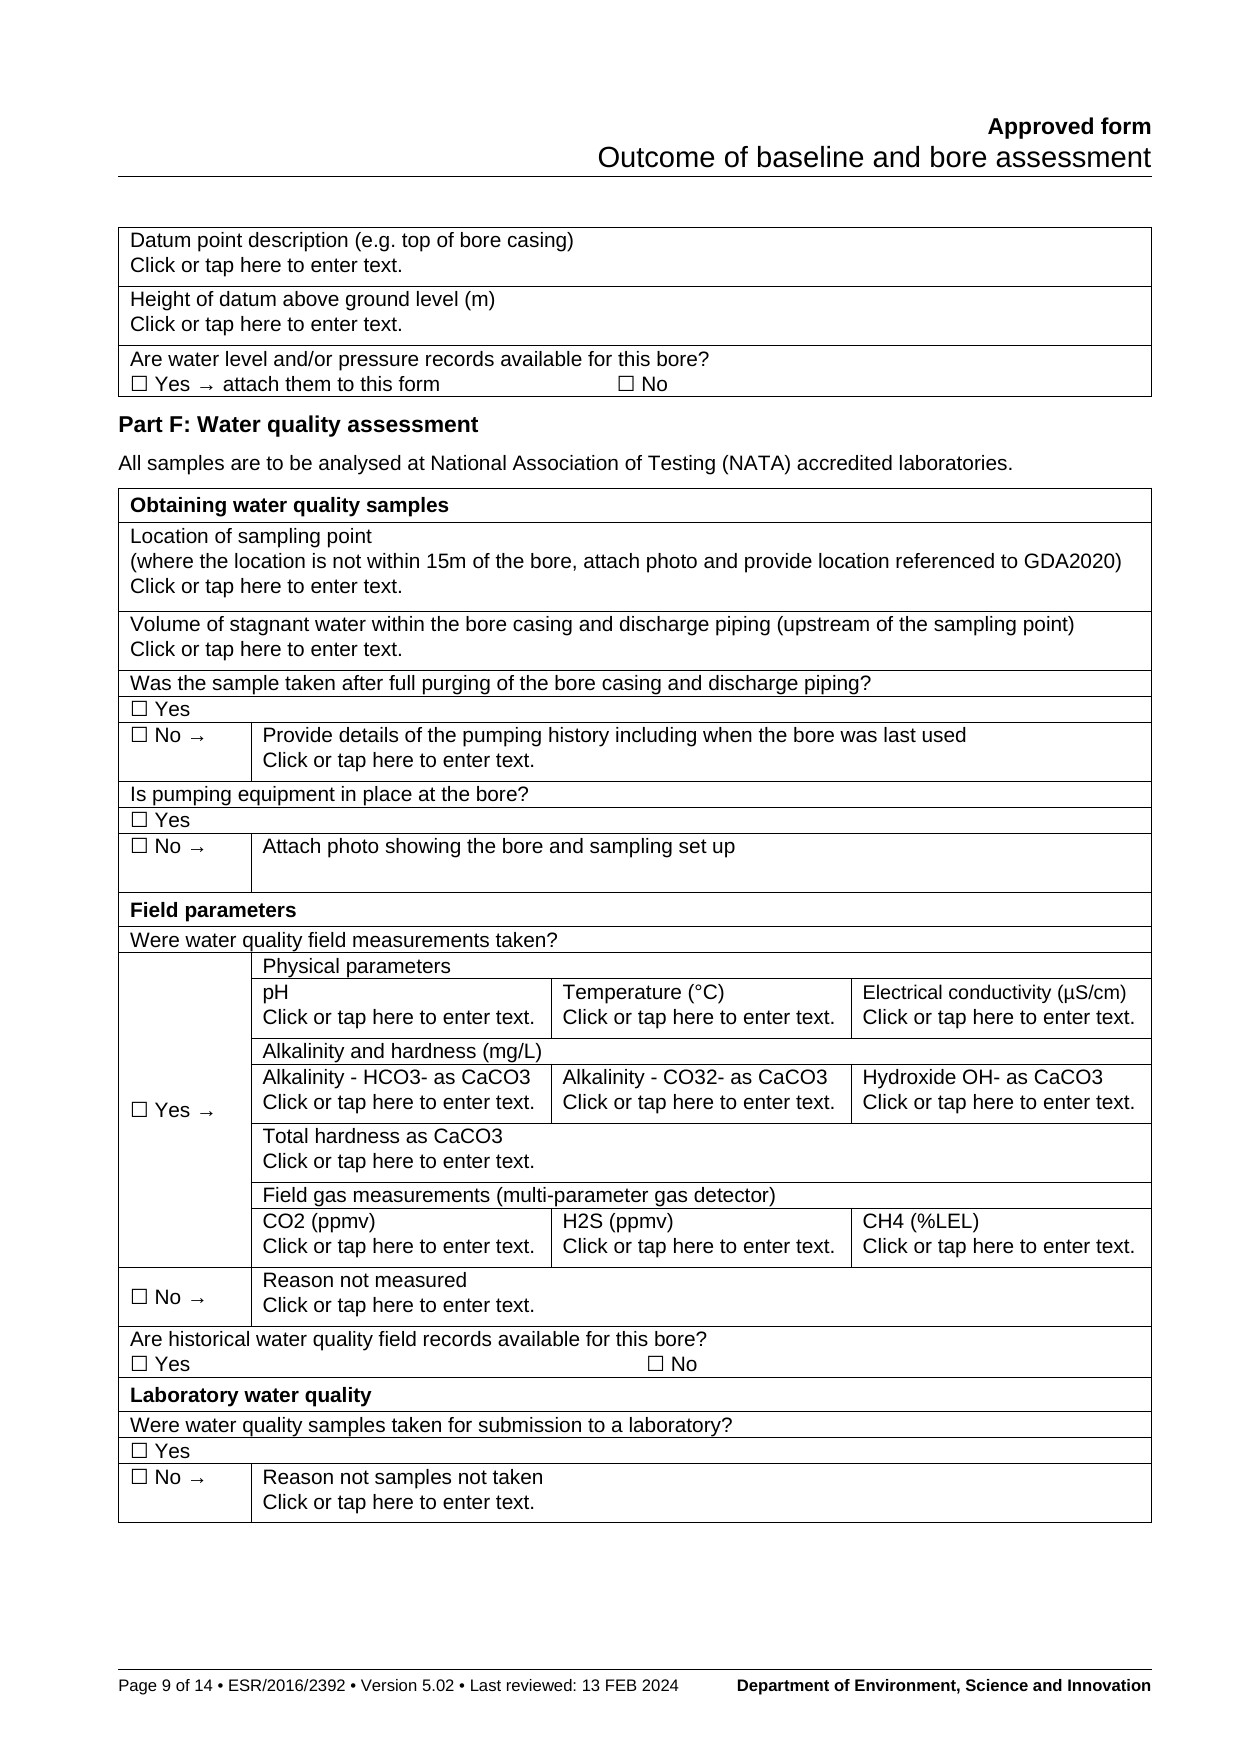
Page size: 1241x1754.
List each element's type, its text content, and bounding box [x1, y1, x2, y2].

table_cell Electrical conductivity (µS/cm) [852, 979, 1151, 1037]
table_cell Total hardness as CaCO3 [252, 1124, 1151, 1182]
table_cell Laboratory water quality [119, 1378, 1151, 1411]
table_cell No → [119, 1268, 251, 1326]
table_cell Yes [119, 808, 1151, 833]
subtitle Part F: Water quality assessment [118, 409, 1152, 439]
table_cell Temperature (°C) [552, 979, 851, 1037]
table_cell Datum point description (e.g. top of bore casing) [119, 228, 1151, 286]
table_cell Were water quality samples taken for submission to a laboratory? [119, 1412, 1151, 1437]
table_cell Hydroxide OH- as CaCO3 [852, 1065, 1151, 1122]
table_cell Yes [119, 1438, 1151, 1463]
table_cell Is pumping equipment in place at the bore? [119, 782, 1151, 807]
table_cell Field parameters [119, 893, 1151, 926]
table_cell Height of datum above ground level (m) [119, 287, 1151, 345]
table_cell Yes → [119, 953, 251, 1267]
table_cell CO2 (ppmv) [252, 1209, 551, 1267]
table_header Obtaining water quality samples [119, 489, 1151, 522]
table_cell Attach photo showing the bore and sampling set up [252, 834, 1151, 892]
table_cell Provide details of the pumping history including when the bore was last used [252, 723, 1151, 781]
table_cell Alkalinity - HCO3- as CaCO3 [252, 1065, 551, 1122]
table_cell Are historical water quality field records available for this bore? [119, 1327, 1151, 1352]
table_cell Are water level and/or pressure records available for this bore? [119, 346, 1151, 371]
table_cell Were water quality field measurements taken? [119, 927, 1151, 952]
table_cell No [605, 371, 1151, 396]
table_cell No → [119, 723, 251, 781]
table_cell Volume of stagnant water within the bore casing and discharge piping (upstream of the sampling point) [119, 612, 1151, 669]
table_cell Yes [119, 1352, 635, 1377]
table_cell No → [119, 1464, 251, 1522]
table_cell H2S (ppmv) [552, 1209, 851, 1267]
text All samples are to be analysed at National Association of Testing (NATA) accredited laboratories. [118, 451, 1152, 475]
table_cell No → [119, 834, 251, 892]
table_cell Location of sampling point (where the location is not within 15m of the bore, attach photo and provide location referenced to GDA2020) [119, 523, 1151, 611]
table_cell No [635, 1352, 1151, 1377]
table_cell Physical parameters [252, 953, 1151, 978]
table_cell Yes [119, 697, 1151, 722]
table_cell Reason not samples not taken [252, 1464, 1151, 1522]
table_cell Alkalinity and hardness (mg/L) [252, 1039, 1151, 1063]
table_cell Was the sample taken after full purging of the bore casing and discharge piping? [119, 671, 1151, 696]
table_cell CH4 (%LEL) [852, 1209, 1151, 1267]
table_cell Alkalinity - CO32- as CaCO3 [552, 1065, 851, 1122]
table_cell Yes → attach them to this form [119, 371, 605, 396]
table_cell Field gas measurements (multi-parameter gas detector) [252, 1183, 1151, 1208]
table_cell pH [252, 979, 551, 1037]
table_cell Reason not measured [252, 1268, 1151, 1326]
